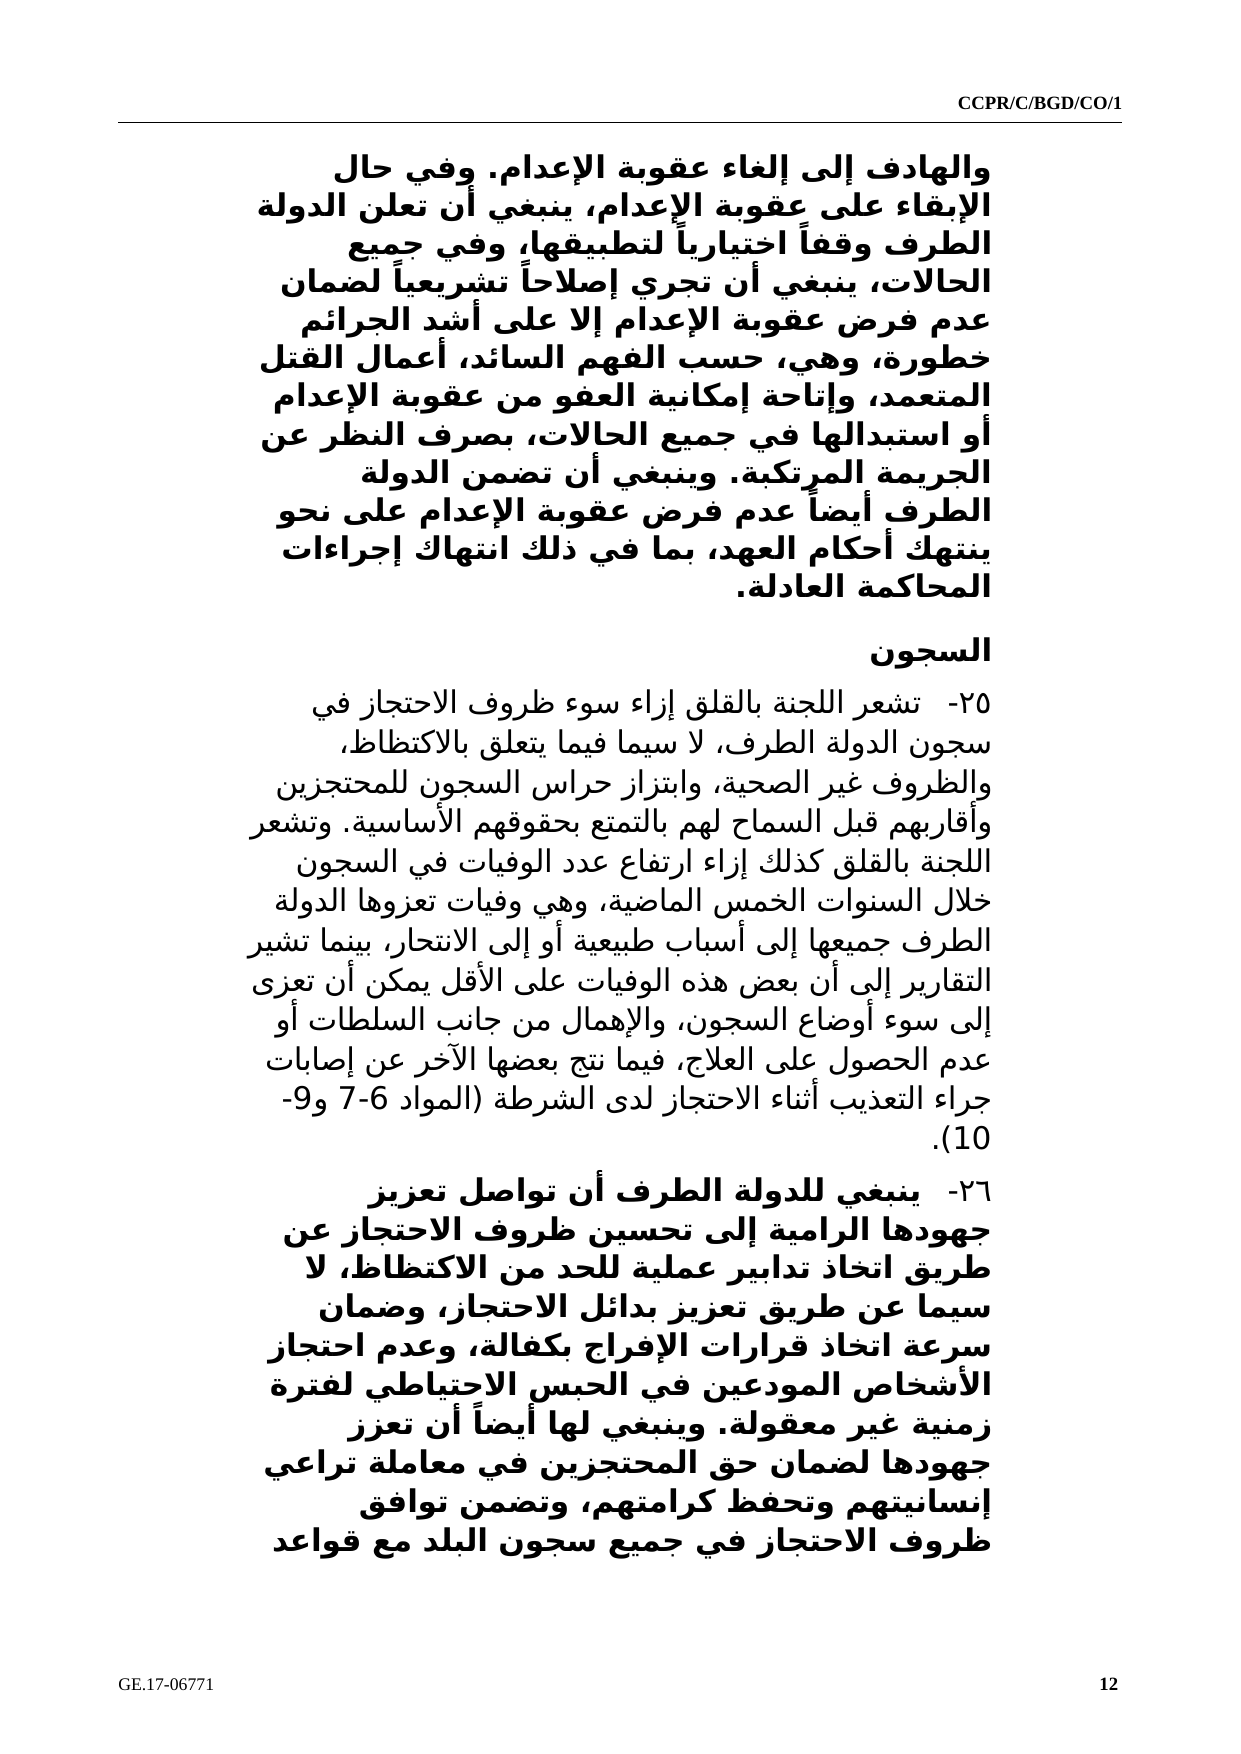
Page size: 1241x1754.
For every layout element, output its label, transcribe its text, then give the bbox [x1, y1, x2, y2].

text السجون [248, 630, 1122, 670]
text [248, 148, 992, 605]
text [248, 1170, 992, 1559]
text ٢٥- تشعر اللجنة بالقلق إزاء سوء ظروف الاحتجاز في سجون الدولة الطرف، لا سيما فيما يتعلق بالاكتظاظ، والظروف غير الصحية، وابتزاز حراس السجون للمحتجزين وأقاربهم قبل السماح لهم بالتمتع بحقوقهم الأساسية. وتشعر اللجنة بالقلق كذلك إزاء ارتفاع عدد الوفيات في السجون خلال السنوات الخمس الماضية، وهي وفيات تعزوها الدولة الطرف جميعها إلى أسباب طبيعية أو إلى الانتحار، بينما تشير التقارير إلى أن بعض هذه الوفيات على الأقل يمكن أن تعزى إلى سوء أوضاع السجون، والإهمال من جانب السلطات أو عدم الحصول على العلاج، فيما نتج بعضها الآخر عن إصابات جراء التعذيب أثناء الاحتجاز لدى الشرطة (المواد 6-7 و9-10). [248, 682, 992, 1157]
